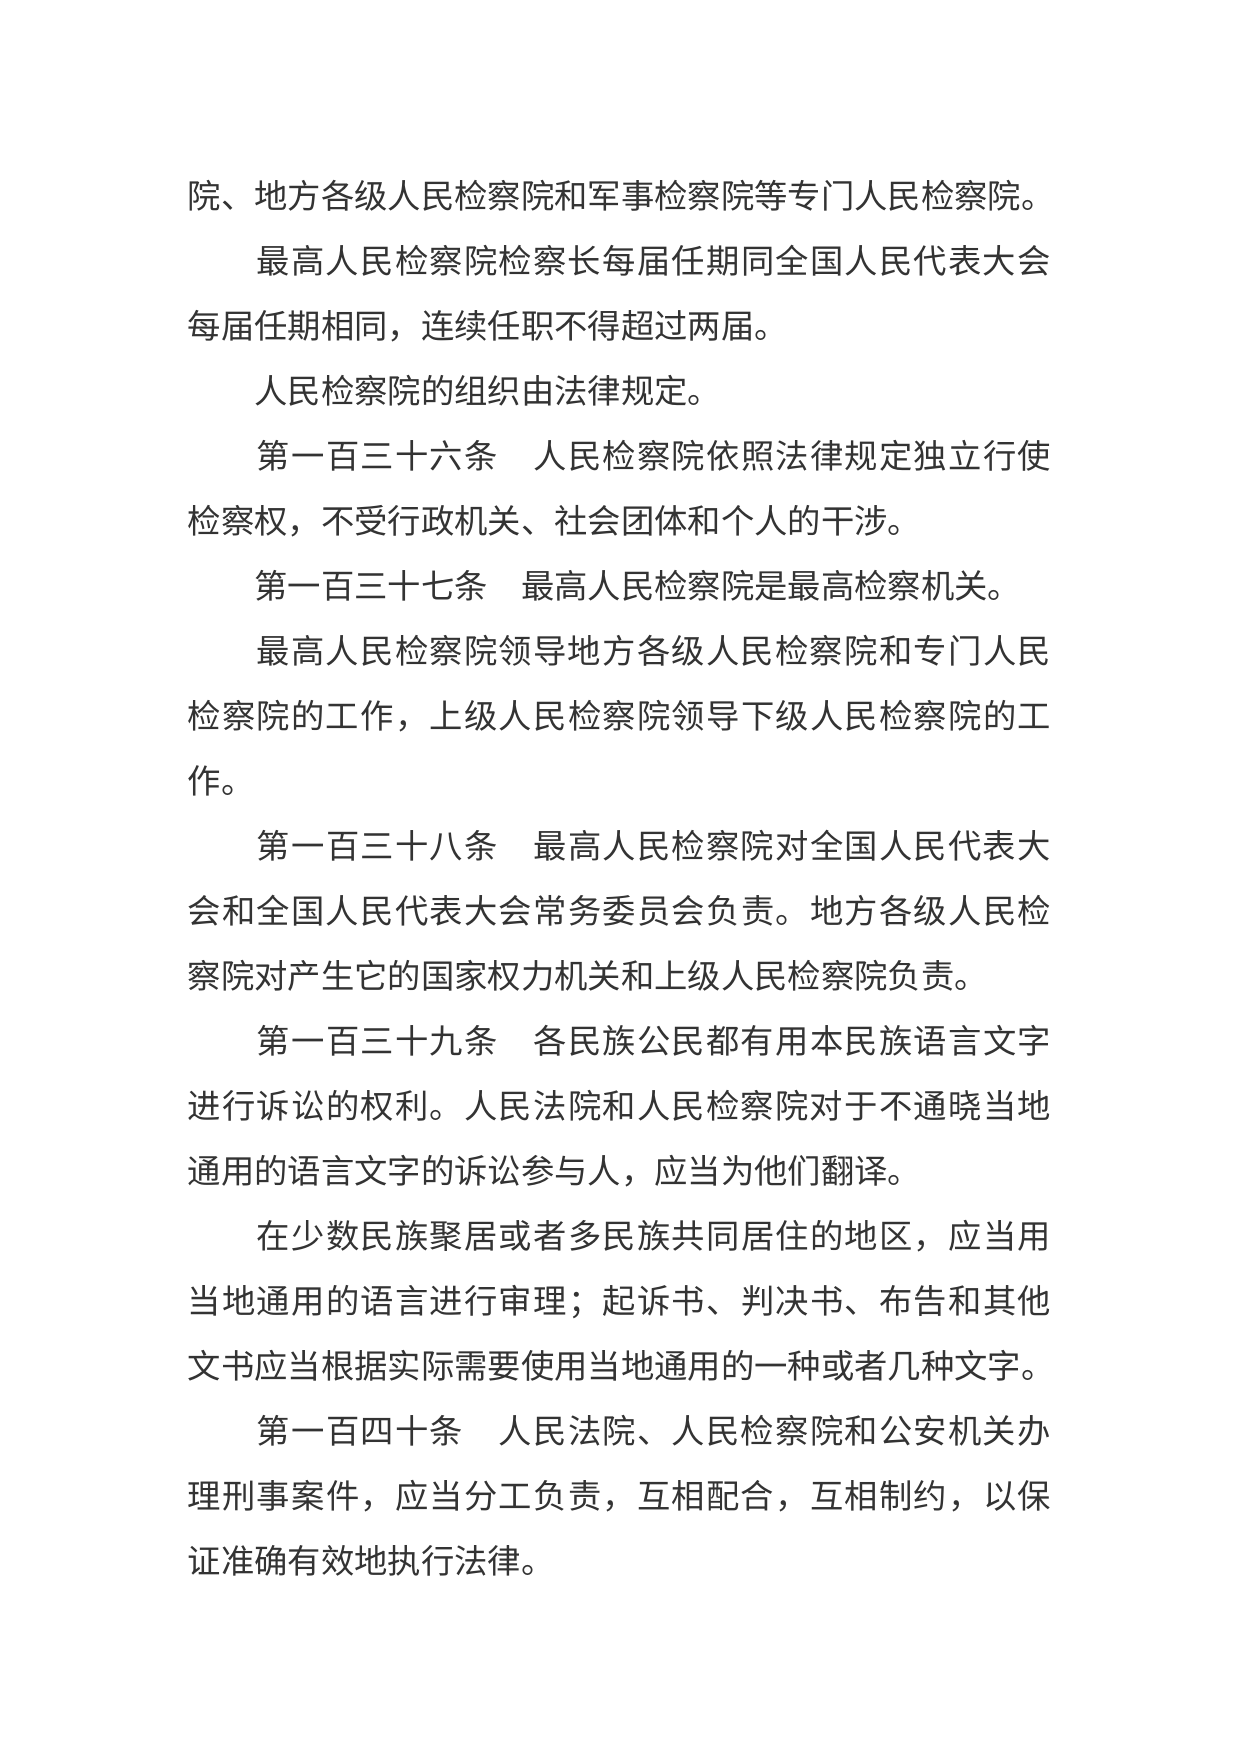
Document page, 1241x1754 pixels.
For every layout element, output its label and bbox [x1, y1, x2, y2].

text [187, 162, 1053, 1592]
